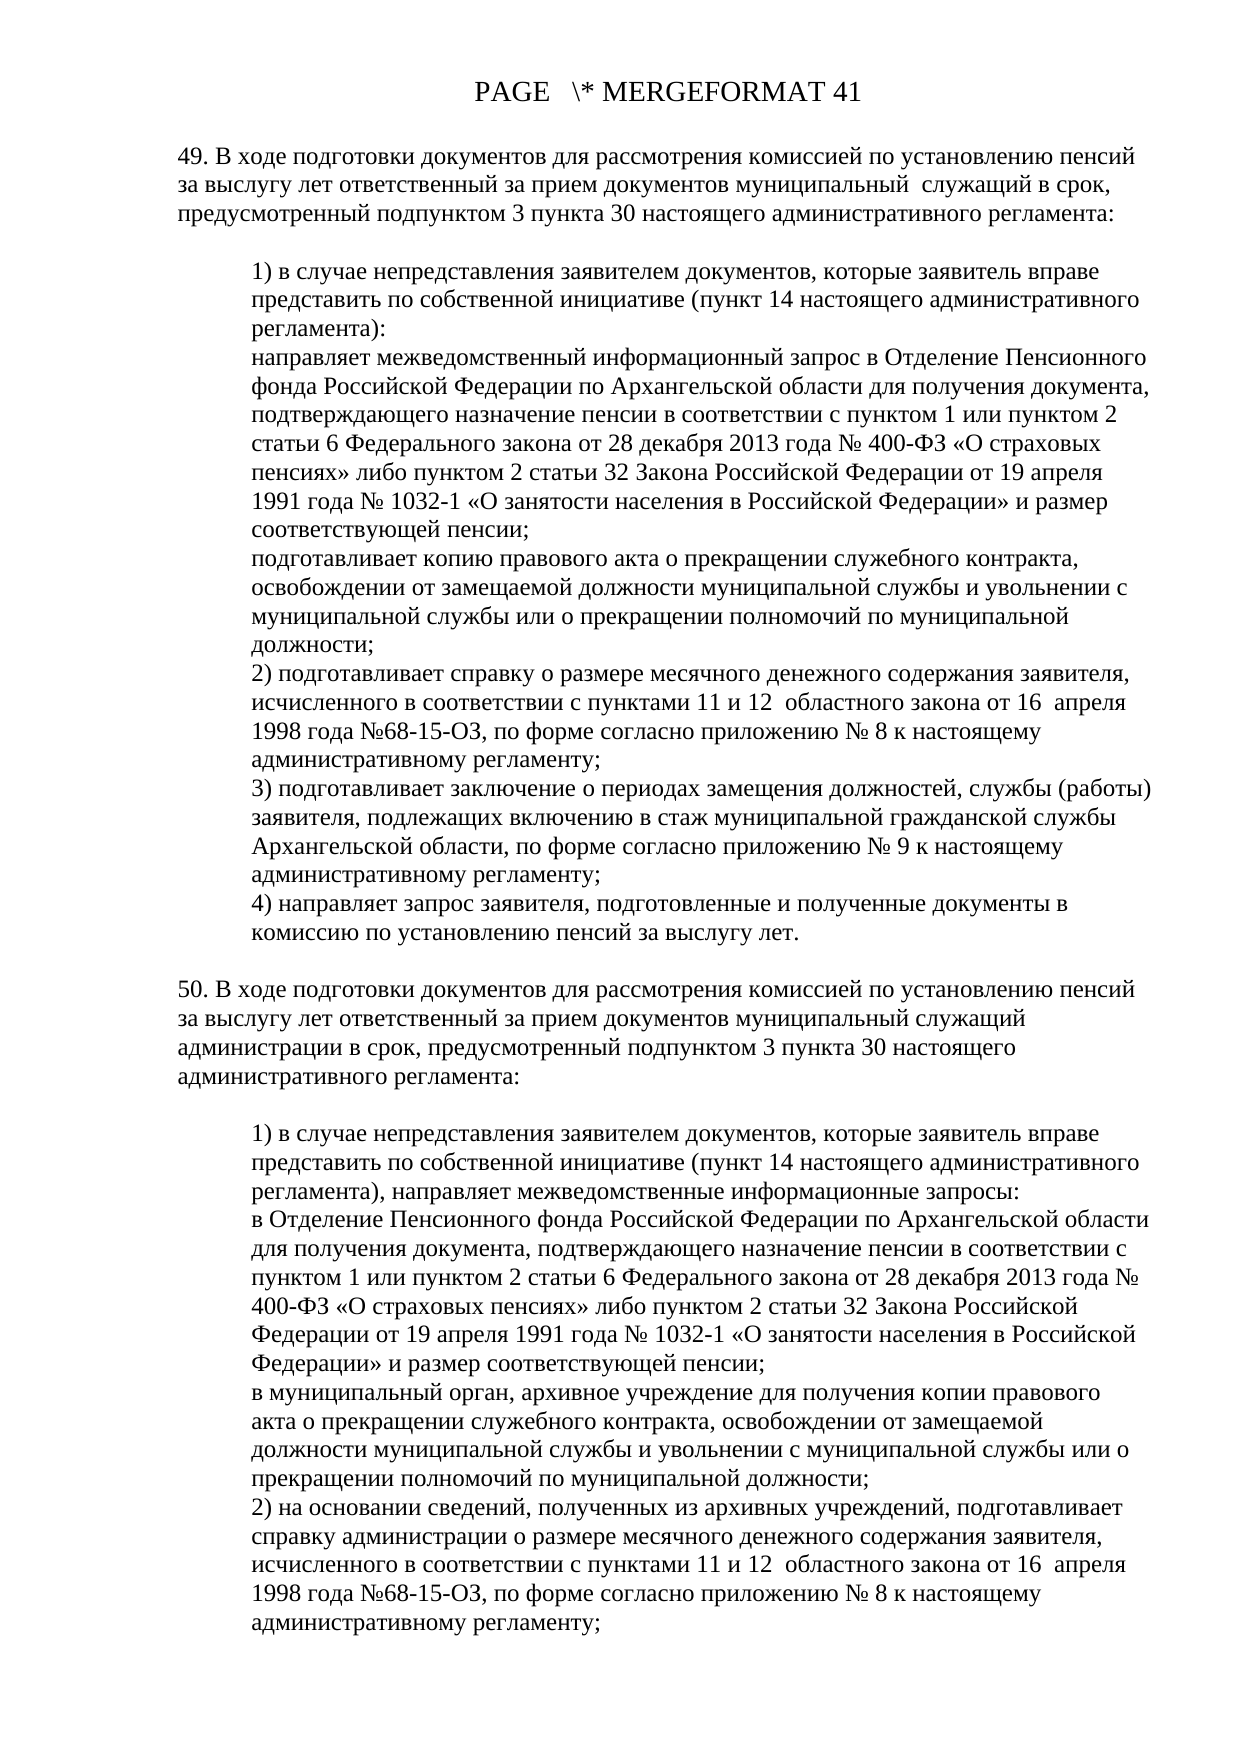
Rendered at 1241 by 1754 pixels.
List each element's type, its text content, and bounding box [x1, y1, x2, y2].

text подготавливает копию правового акта о прекращении служебного контракта, освобождении от замещаемой должности муниципальной службы и увольнении с муниципальной службы или о прекращении полномочий по муниципальной должности; [251, 543, 1152, 658]
text в муниципальный орган, архивное учреждение для получения копии правового акта о прекращении служебного контракта, освобождении от замещаемой должности муниципальной службы и увольнении с муниципальной службы или о прекращении полномочий по муниципальной должности; [251, 1377, 1152, 1492]
text 50. В ходе подготовки документов для рассмотрения комиссией по установлению пенсий за выслугу лет ответственный за прием документов муниципальный служащий администрации в срок, предусмотренный подпунктом 3 пункта 30 настоящего административного регламента: [177, 974, 1152, 1089]
text направляет межведомственный информационный запрос в Отделение Пенсионного фонда Российской Федерации по Архангельской области для получения документа, подтверждающего назначение пенсии в соответствии с пунктом 1 или пунктом 2 статьи 6 Федерального закона от 28 декабря 2013 года № 400-ФЗ «О страховых пенсиях» либо пунктом 2 статьи 32 Закона Российской Федерации от 19 апреля 1991 года № 1032-1 «О занятости населения в Российской Федерации» и размер соответствующей пенсии; [251, 342, 1152, 543]
text 3) подготавливает заключение о периодах замещения должностей, службы (работы) заявителя, подлежащих включению в стаж муниципальной гражданской службы Архангельской области, по форме согласно приложению № 9 к настоящему административному регламенту; [251, 773, 1152, 888]
text 49. В ходе подготовки документов для рассмотрения комиссией по установлению пенсий за выслугу лет ответственный за прием документов муниципальный служащий в срок, предусмотренный подпунктом 3 пункта 30 настоящего административного регламента: [177, 141, 1152, 227]
text 1) в случае непредставления заявителем документов, которые заявитель вправе представить по собственной инициативе (пункт 14 настоящего административного регламента), направляет межведомственные информационные запросы: [251, 1118, 1152, 1204]
text в Отделение Пенсионного фонда Российской Федерации по Архангельской области для получения документа, подтверждающего назначение пенсии в соответствии с пунктом 1 или пунктом 2 статьи 6 Федерального закона от 28 декабря 2013 года № 400-ФЗ «О страховых пенсиях» либо пунктом 2 статьи 32 Закона Российской Федерации от 19 апреля 1991 года № 1032-1 «О занятости населения в Российской Федерации» и размер соответствующей пенсии; [251, 1204, 1152, 1377]
text 1) в случае непредставления заявителем документов, которые заявитель вправе представить по собственной инициативе (пункт 14 настоящего административного регламента): [251, 256, 1152, 342]
text 2) на основании сведений, полученных из архивных учреждений, подготавливает справку администрации о размере месячного денежного содержания заявителя, исчисленного в соответствии с пунктами 11 и 12 областного закона от 16 апреля 1998 года №68-15-ОЗ, по форме согласно приложению № 8 к настоящему административному регламенту; [251, 1492, 1152, 1636]
text 4) направляет запрос заявителя, подготовленные и полученные документы в комиссию по установлению пенсий за выслугу лет. [251, 888, 1152, 946]
text 2) подготавливает справку о размере месячного денежного содержания заявителя, исчисленного в соответствии с пунктами 11 и 12 областного закона от 16 апреля 1998 года №68-15-ОЗ, по форме согласно приложению № 8 к настоящему административному регламенту; [251, 658, 1152, 773]
